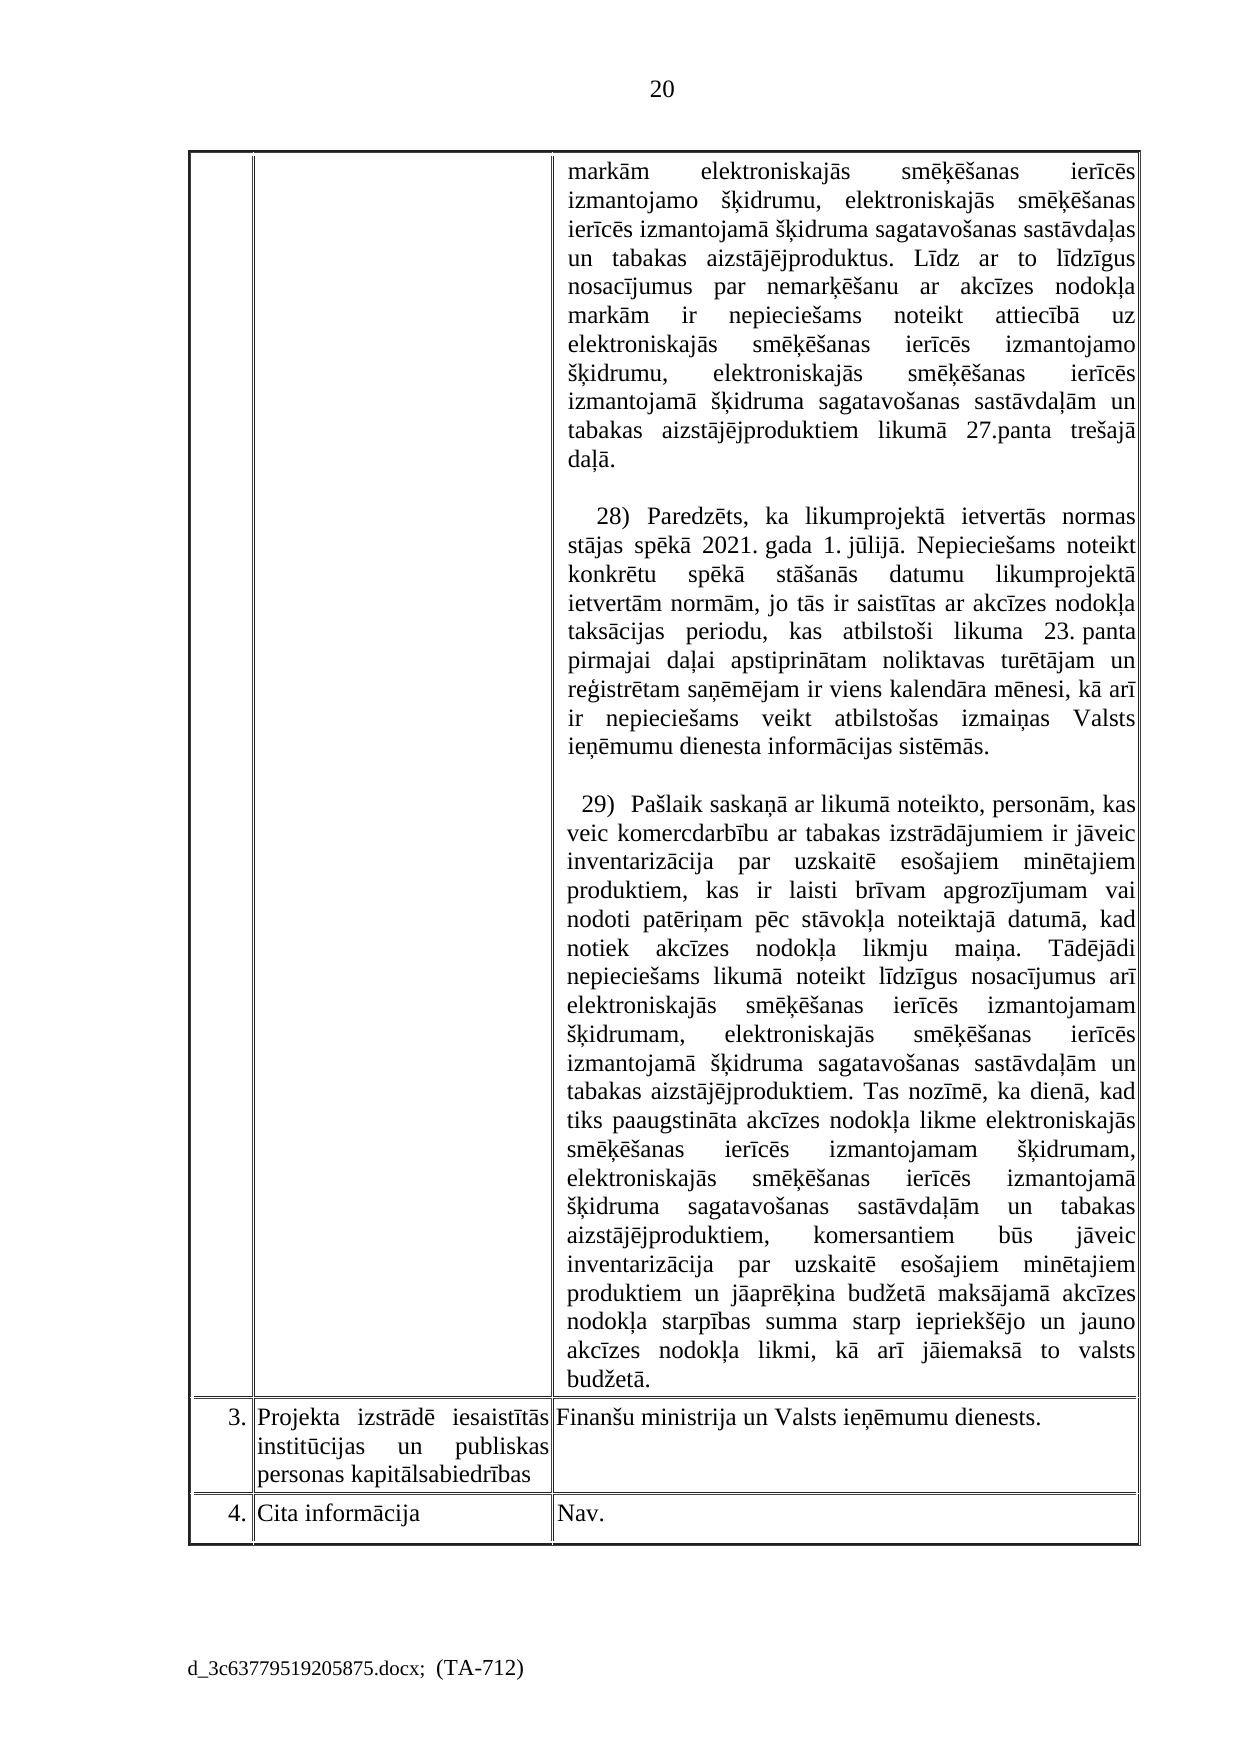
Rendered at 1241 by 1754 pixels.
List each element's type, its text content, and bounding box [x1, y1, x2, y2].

table_cell Projekta izstrādē iesaistītās institūcijas un publiskas personas kapitālsabiedrības [255, 1399, 551, 1491]
table_cell 3. [190, 1396, 254, 1491]
table_cell Nav. [553, 1491, 1138, 1543]
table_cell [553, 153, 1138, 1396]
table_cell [254, 153, 552, 1396]
table_cell 2. [191, 153, 254, 1396]
table_cell 4. [191, 1491, 254, 1543]
table_cell Finanšu ministrija un Valsts ieņēmumu dienests. [553, 1396, 1139, 1491]
table_cell Cita informācija [254, 1495, 552, 1543]
